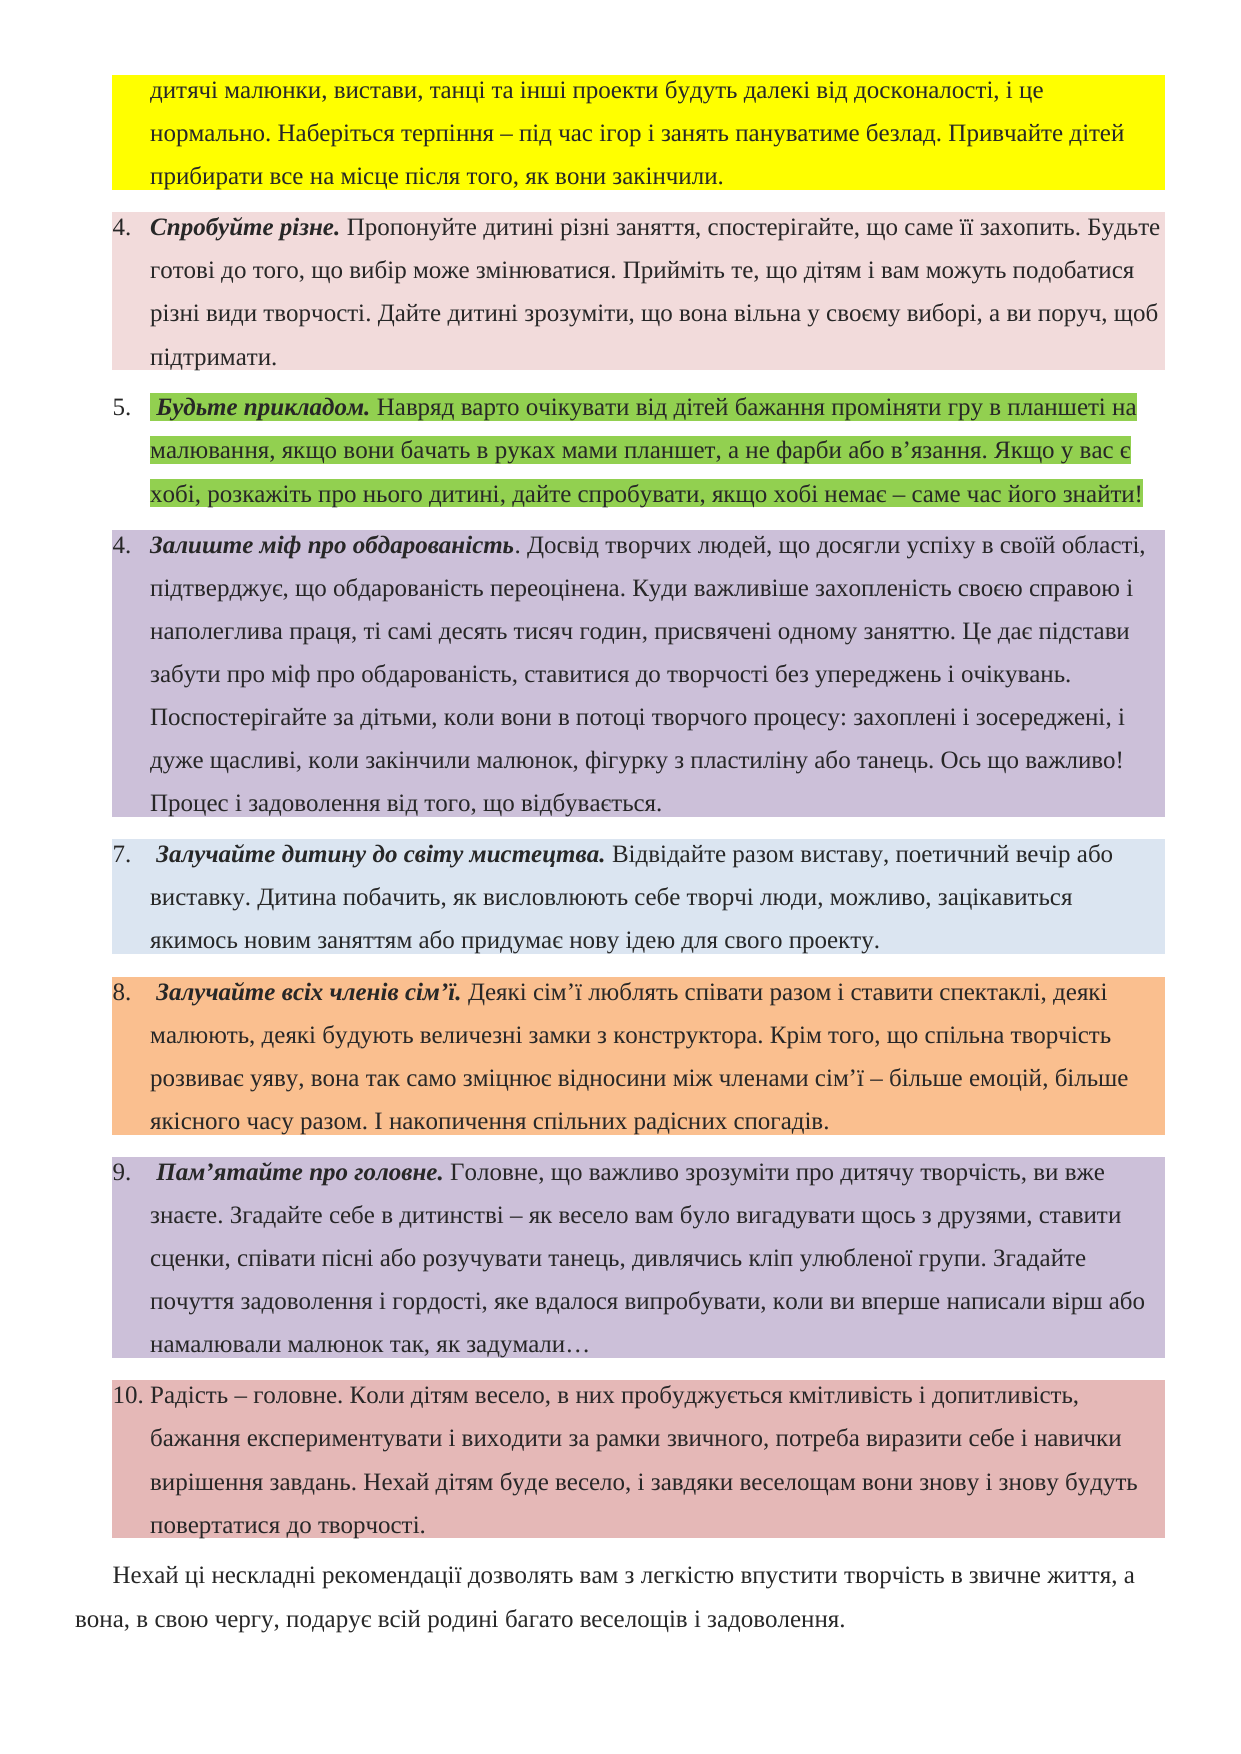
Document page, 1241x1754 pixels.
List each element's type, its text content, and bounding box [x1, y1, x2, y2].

text Нехай ці нескладні рекомендації дозволять вам з легкістю впустити творчість в звичне життя, а вона, в свою чергу, подарує всій родині багато веселощів і задоволення. [75, 1561, 1165, 1632]
list Залучайте всіх членів сім’ї. Деякі сім’ї люблять співати разом і ставити спектаклі, деякі малюють, деякі будують величезні замки з конструктора. Крім того, що спільна творчість розвиває уяву, вона так само зміцнює відносини між членами сім’ї – більше емоцій, більше якісного часу разом. І накопичення спільних радісних спогадів. [112, 977, 1165, 1135]
list Залиште міф про обдарованість. Досвід творчих людей, що досягли успіху в своїй області, підтверджує, що обдарованість переоцінена. Куди важливіше захопленість своєю справою і наполеглива праця, ті самі десять тисяч годин, присвячені одному заняттю. Це дає підстави забути про міф про обдарованість, ставитися до творчості без упереджень і очікувань. Поспостерігайте за дітьми, коли вони в потоці творчого процесу: захоплені і зосереджені, і дуже щасливі, коли закінчили малюнок, фігурку з пластиліну або танець. Ось що важливо! Процес і задоволення від того, що відбувається. [112, 530, 1165, 817]
list Радість – головне. Коли дітям весело, в них пробуджується кмітливість і допитливість, бажання експериментувати і виходити за рамки звичного, потреба виразити себе і навички вирішення завдань. Нехай дітям буде весело, і завдяки веселощам вони знову і знову будуть повертатися до творчості. [112, 1380, 1165, 1538]
list Пам’ятайте про головне. Головне, що важливо зрозуміти про дитячу творчість, ви вже знаєте. Згадайте себе в дитинстві – як весело вам було вигадувати щось з друзями, ставити сценки, співати пісні або розучувати танець, дивлячись кліп улюбленої групи. Згадайте почуття задоволення і гордості, яке вдалося випробувати, коли ви вперше написали вірш або намалювали малюнок так, як задумали… [112, 1157, 1165, 1358]
list Залучайте дитину до світу мистецтва. Відвідайте разом виставу, поетичний вечір або виставку. Дитина побачить, як висловлюють себе творчі люди, можливо, зацікавиться якимось новим заняттям або придумає нову ідею для свого проекту. [112, 839, 1165, 954]
list Спробуйте різне. Пропонуйте дитині різні заняття, спостерігайте, що саме її захопить. Будьте готові до того, що вибір може змінюватися. Прийміть те, що дітям і вам можуть подобатися різні види творчості. Дайте дитині зрозуміти, що вона вільна у своєму виборі, а ви поруч, щоб підтримати. [112, 212, 1165, 370]
list Будьте прикладом. Навряд варто очікувати від дітей бажання проміняти гру в планшеті на малювання, якщо вони бачать в руках мами планшет, а не фарби або в’язання. Якщо у вас є хобі, розкажіть про нього дитині, дайте спробувати, якщо хобі немає – саме час його знайти! [112, 392, 1165, 507]
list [112, 75, 1165, 190]
